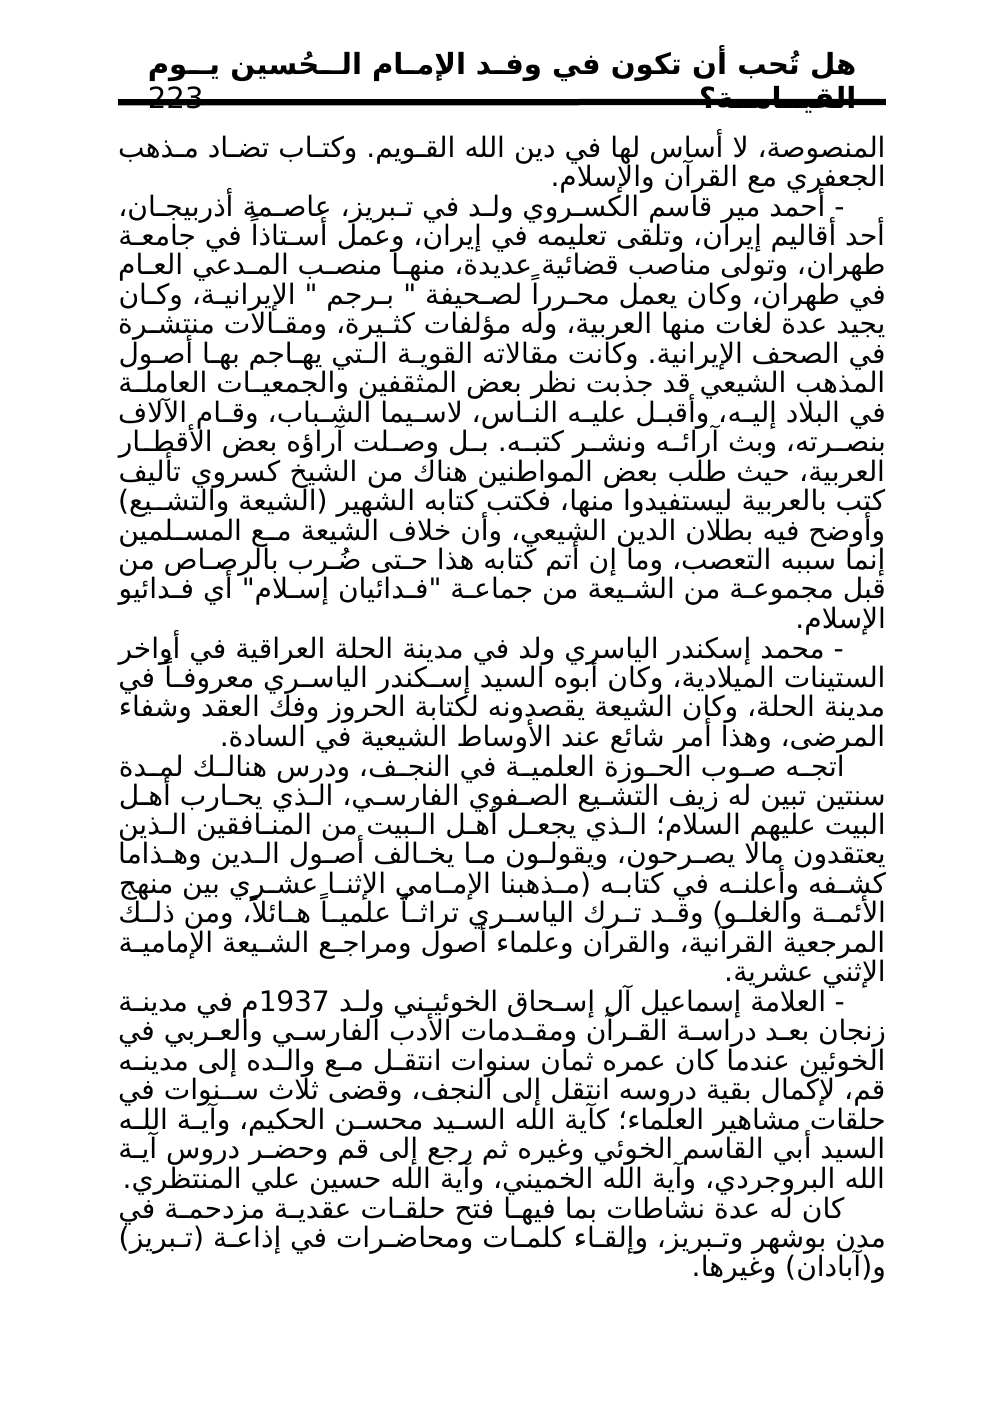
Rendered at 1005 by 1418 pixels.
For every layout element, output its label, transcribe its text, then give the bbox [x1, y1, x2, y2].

text اتجه صوب الحوزة العلمية في النجف، ودرس هنالك لمدة سنتين تبين له زيف التشيع الصفوي الفارسي، الذي يحارب أهل البيت عليهم السلام؛ الذي يجعل أهل البيت من المنافقين الذين يعتقدون مالا يصرحون، ويقولون ما يخالف أصول الدين وهذاما كشفه وأعلنه في كتابه (مذهبنا الإمامي الإثنا عشري بين منهج الأئمة والغلو) وقد ترك الياسري تراثاً علمياً هائلاً، ومن ذلك المرجعية القرآنية، والقرآن وعلماء أصول ومراجع الشيعة الإمامية الإثني عشرية. [118, 753, 886, 988]
text - العلامة إسماعيل آل إسحاق الخوئيني ولد 1937م في مدينة زنجان بعد دراسة القرآن ومقدمات الأدب الفارسي والعربي في الخوئين عندما كان عمره ثمان سنوات انتقل مع والده إلى مدينه قم، لإكمال بقية دروسه انتقل إلى النجف، وقضى ثلاث سنوات في حلقات مشاهير العلماء؛ كآية الله السيد محسن الحكيم، وآية الله السيد أبي القاسم الخوئي وغيره ثم رجع إلى قم وحضر دروس آية الله البروجردي، وآية الله الخميني، وآية الله حسين علي المنتظري. [118, 988, 886, 1195]
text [118, 134, 886, 193]
text - محمد إسكندر الياسري ولد في مدينة الحلة العراقية في أواخر الستينات الميلادية، وكان أبوه السيد إسكندر الياسري معروفاً في مدينة الحلة، وكان الشيعة يقصدونه لكتابة الحروز وفك العقد وشفاء المرضى، وهذا أمر شائع عند الأوساط الشيعية في السادة. [118, 635, 886, 753]
text - أحمد مير قاسم الكسروي ولد في تبريز، عاصمة أذربيجان، أحد أقاليم إيران، وتلقى تعليمه في إيران، وعمل أستاذاً في جامعة طهران، وتولى مناصب قضائية عديدة، منها منصب المدعي العام في طهران، وكان يعمل محرراً لصحيفة " برجم " الإيرانية، وكان يجيد عدة لغات منها العربية، وله مؤلفات كثيرة، ومقالات منتشرة في الصحف الإيرانية. وكانت مقالاته القوية التي يهاجم بها أصول المذهب الشيعي قد جذبت نظر بعض المثقفين والجمعيات العاملة في البلاد إليه، وأقبل عليه الناس، لاسيما الشباب، وقام الآلاف بنصرته، وبث آرائه ونشر كتبه. بل وصلت آراؤه بعض الأقطار العربية، حيث طلب بعض المواطنين هناك من الشيخ كسروي تأليف كتب بالعربية ليستفيدوا منها، فكتب كتابه الشهير (الشيعة والتشيع) وأوضح فيه بطلان الدين الشيعي، وأن خلاف الشيعة مع المسلمين إنما سببه التعصب، وما إن أتم كتابه هذا حتى ضُرب بالرصاص من قبل مجموعة من الشيعة من جماعة "فدائيان إسلام" أي فدائيو الإسلام. [118, 193, 886, 635]
text كان له عدة نشاطات بما فيها فتح حلقات عقدية مزدحمة في مدن بوشهر وتبريز، وإلقاء كلمات ومحاضرات في إذاعة (تبريز) و(آبادان) وغيرها. [118, 1195, 886, 1283]
